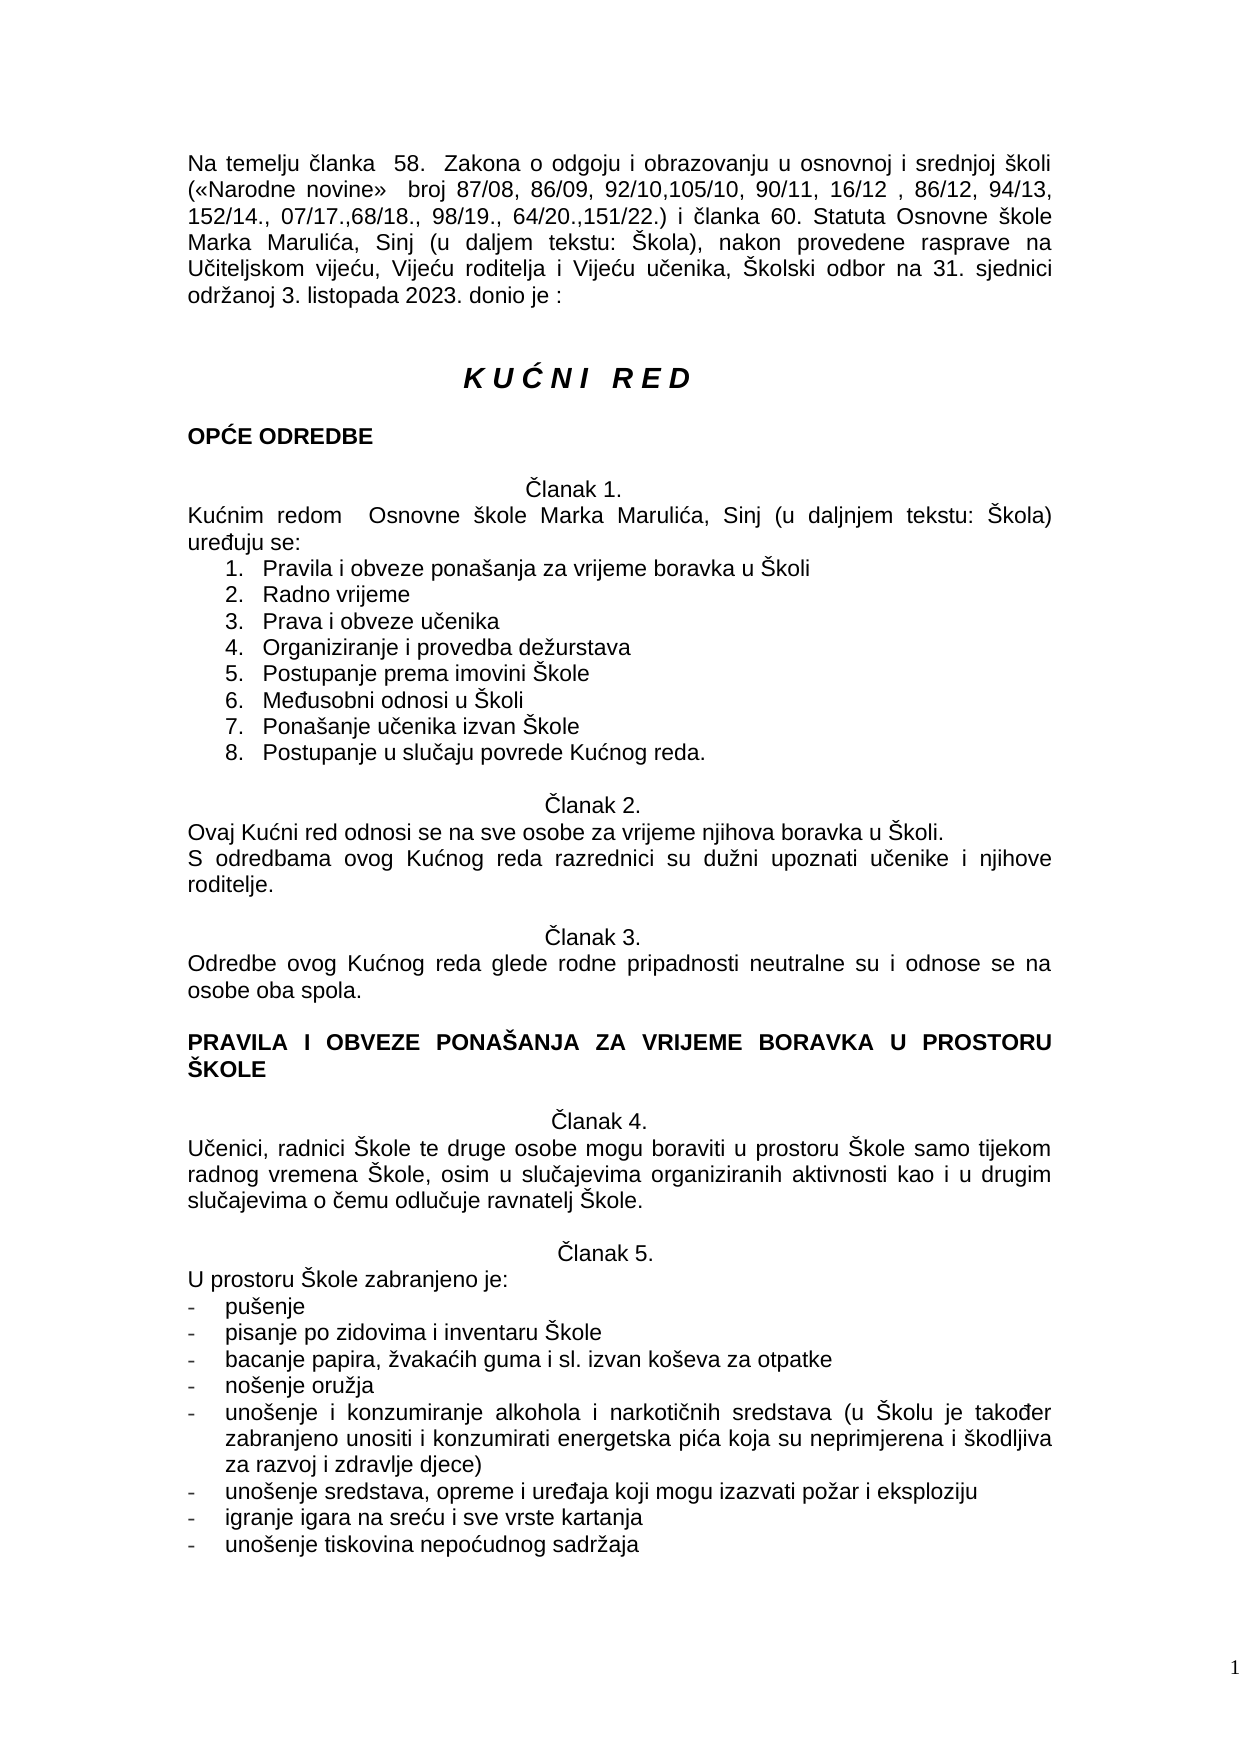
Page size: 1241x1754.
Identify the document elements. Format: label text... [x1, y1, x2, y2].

list Međusobni odnosi u Školi [225, 687, 1053, 713]
text Ovaj Kućni red odnosi se na sve osobe za vrijeme njihova boravka u Školi. [187, 818, 1053, 845]
text OPĆE ODREDBE [187, 423, 1053, 449]
text U prostoru Škole zabranjeno je: [187, 1266, 1053, 1293]
text Članak 4. [187, 1108, 1053, 1135]
list Pravila i obveze ponašanja za vrijeme boravka u Školi [225, 555, 1053, 581]
list pisanje po zidovima i inventaru Škole [225, 1319, 1053, 1346]
text S odredbama ovog Kućnog reda razrednici su dužni upoznati učenike i njihove roditelje. [187, 845, 1053, 897]
list Radno vrijeme [225, 581, 1053, 608]
text Odredbe ovog Kućnog reda glede rodne pripadnosti neutralne su i odnose se na osobe oba spola. [187, 950, 1053, 1003]
list unošenje i konzumiranje alkohola i narkotičnih sredstava (u Školu je također zabranjeno unositi i konzumirati energetska pića koja su neprimjerena i škodljiva za razvoj i zdravlje djece) [187, 1399, 1053, 1478]
text Članak 2. [187, 792, 1053, 818]
text K U Ć N I R E D [187, 361, 1053, 394]
text Kućnim redom Osnovne škole Marka Marulića, Sinj (u daljnjem tekstu: Škola) uređuju se: [187, 502, 1053, 555]
list Postupanje prema imovini Škole [225, 660, 1053, 687]
text PRAVILA I OBVEZE PONAŠANJA ZA VRIJEME BORAVKA U PROSTORU ŠKOLE [187, 1029, 1053, 1082]
list bacanje papira, žvakaćih guma i sl. izvan koševa za otpatke [225, 1346, 1053, 1372]
list nošenje oružja [225, 1372, 1053, 1399]
list Prava i obveze učenika [225, 608, 1053, 634]
text Članak 1. [187, 476, 1053, 502]
text Članak 5. [187, 1240, 1053, 1266]
list Ponašanje učenika izvan Škole [225, 713, 1053, 739]
list unošenje tiskovina nepoćudnog sadržaja [225, 1531, 1053, 1557]
list unošenje sredstava, opreme i uređaja koji mogu izazvati požar i eksploziju [225, 1478, 1053, 1504]
list igranje igara na sreću i sve vrste kartanja [225, 1504, 1053, 1531]
list Organiziranje i provedba dežurstava [225, 634, 1053, 660]
text Učenici, radnici Škole te druge osobe mogu boraviti u prostoru Škole samo tijekom radnog vremena Škole, osim u slučajevima organiziranih aktivnosti kao i u drugim slučajevima o čemu odlučuje ravnatelj Škole. [187, 1135, 1053, 1214]
text Članak 3. [187, 924, 1053, 950]
list pušenje [225, 1293, 1053, 1319]
list Postupanje u slučaju povrede Kućnog reda. [225, 739, 1053, 766]
text Na temelju članka 58. Zakona o odgoju i obrazovanju u osnovnoj i srednjoj školi («Narodne novine» broj 87/08, 86/09, 92/10,105/10, 90/11, 16/12 , 86/12, 94/13, 152/14., 07/17.,68/18., 98/19., 64/20.,151/22.) i članka 60. Statuta Osnovne škole Marka Marulića, Sinj (u daljem tekstu: Škola), nakon provedene rasprave na Učiteljskom vijeću, Vijeću roditelja i Vijeću učenika, Školski odbor na 31. sjednici održanoj 3. listopada 2023. donio je : [187, 150, 1053, 308]
